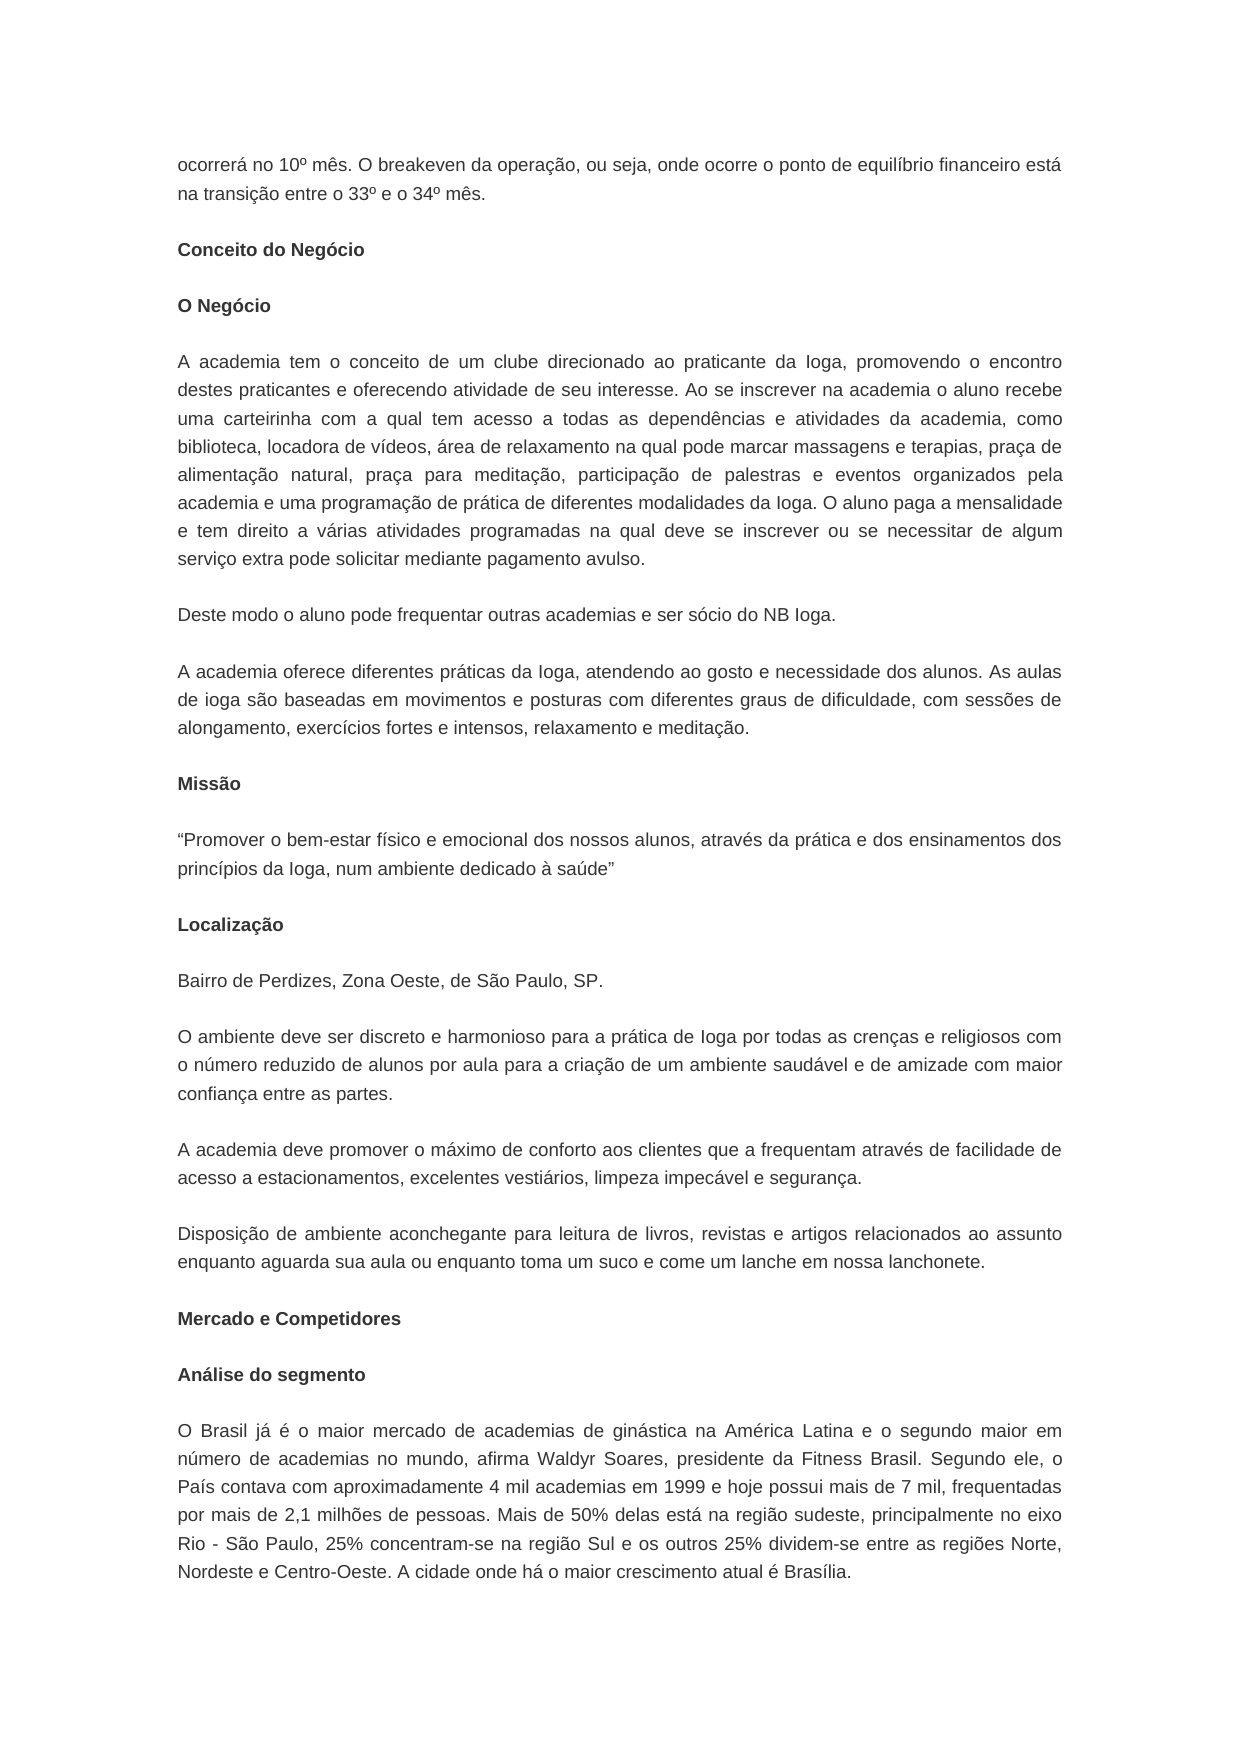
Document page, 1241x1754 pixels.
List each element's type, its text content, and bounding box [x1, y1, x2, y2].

text O ambiente deve ser discreto e harmonioso para a prática de Ioga por todas as crenças e religiosos com o número reduzido de alunos por aula para a criação de um ambiente saudável e de amizade com maior confiança entre as partes. [177, 1019, 1063, 1104]
text O Negócio [177, 288, 1063, 316]
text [177, 148, 1063, 204]
text Missão [177, 766, 1063, 794]
text O Brasil já é o maior mercado de academias de ginástica na América Latina e o segundo maior em número de academias no mundo, afirma Waldyr Soares, presidente da Fitness Brasil. Segundo ele, o País contava com aproximadamente 4 mil academias em 1999 e hoje possui mais de 7 mil, frequentadas por mais de 2,1 milhões de pessoas. Mais de 50% delas está na região sudeste, principalmente no eixo Rio - São Paulo, 25% concentram-se na região Sul e os outros 25% dividem-se entre as regiões Norte, Nordeste e Centro-Oeste. A cidade onde há o maior crescimento atual é Brasília. [177, 1413, 1063, 1582]
text Disposição de ambiente aconchegante para leitura de livros, revistas e artigos relacionados ao assunto enquanto aguarda sua aula ou enquanto toma um suco e come um lanche em nossa lanchonete. [177, 1216, 1063, 1273]
text A academia oferece diferentes práticas da Ioga, atendendo ao gosto e necessidade dos alunos. As aulas de ioga são baseadas em movimentos e posturas com diferentes graus de dificuldade, com sessões de alongamento, exercícios fortes e intensos, relaxamento e meditação. [177, 654, 1063, 738]
text Mercado e Competidores [177, 1301, 1063, 1329]
text A academia deve promover o máximo de conforto aos clientes que a frequentam através de facilidade de acesso a estacionamentos, excelentes vestiários, limpeza impecável e segurança. [177, 1132, 1063, 1188]
text Análise do segmento [177, 1357, 1063, 1385]
text Localização [177, 907, 1063, 935]
text “Promover o bem-estar físico e emocional dos nossos alunos, através da prática e dos ensinamentos dos princípios da Ioga, num ambiente dedicado à saúde” [177, 823, 1063, 879]
text A academia tem o conceito de um clube direcionado ao praticante da Ioga, promovendo o encontro destes praticantes e oferecendo atividade de seu interesse. Ao se inscrever na academia o aluno recebe uma carteirinha com a qual tem acesso a todas as dependências e atividades da academia, como biblioteca, locadora de vídeos, área de relaxamento na qual pode marcar massagens e terapias, praça de alimentação natural, praça para meditação, participação de palestras e eventos organizados pela academia e uma programação de prática de diferentes modalidades da Ioga. O aluno paga a mensalidade e tem direito a várias atividades programadas na qual deve se inscrever ou se necessitar de algum serviço extra pode solicitar mediante pagamento avulso. [177, 344, 1063, 569]
text Bairro de Perdizes, Zona Oeste, de São Paulo, SP. [177, 963, 1063, 991]
text Conceito do Negócio [177, 232, 1063, 260]
text Deste modo o aluno pode frequentar outras academias e ser sócio do NB Ioga. [177, 598, 1063, 626]
